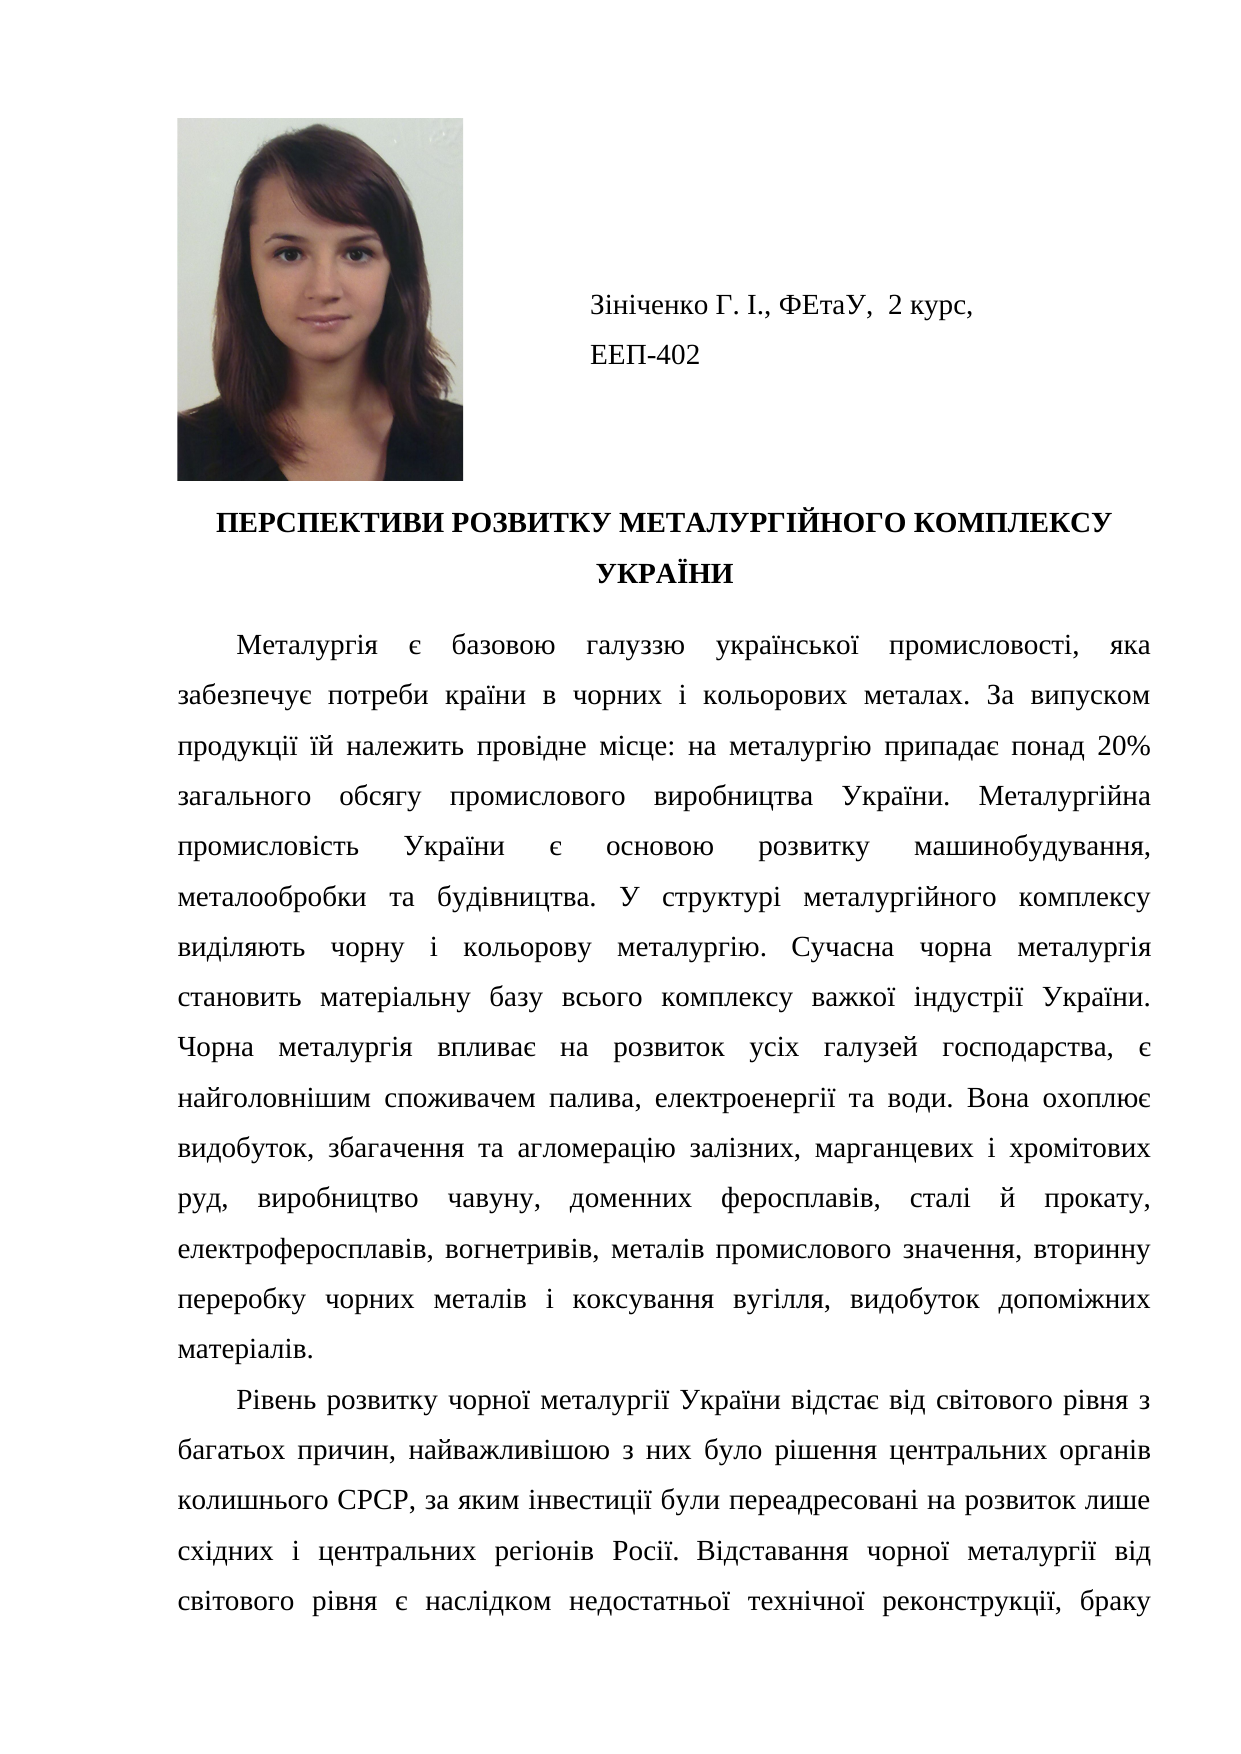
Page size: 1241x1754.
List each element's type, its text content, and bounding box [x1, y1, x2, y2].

text Металургія є базовою галуззю української промисловості, яка забезпечує потреби країни в чорних і кольорових металах. За випуском продукції їй належить провідне місце: на металургію припадає понад 20% загального обсягу промислового виробництва України. Металургійна промисловість України є основою розвитку машинобудування, металообробки та будівництва. У структурі металургійного комплексу виділяють чорну і кольорову металургію. Сучасна чорна металургія становить матеріальну базу всього комплексу важкої індустрії України. Чорна металургія впливає на розвиток усіх галузей господарства, є найголовнішим споживачем палива, електроенергії та води. Вона охоплює видобуток, збагачення та агломерацію залізних, марганцевих і хромітових руд, виробництво чавуну, доменних феросплавів, сталі й прокату, електроферосплавів, вогнетривів, металів промислового значення, вторинну переробку чорних металів і коксування вугілля, видобуток допоміжних матеріалів. [177, 627, 1152, 1365]
picture [177, 118, 464, 481]
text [177, 1382, 1152, 1617]
text ПЕРСПЕКТИВИ РОЗВИТКУ МЕТАЛУРГІЙНОГО КОМПЛЕКСУ УКРАЇНИ [177, 506, 1152, 589]
